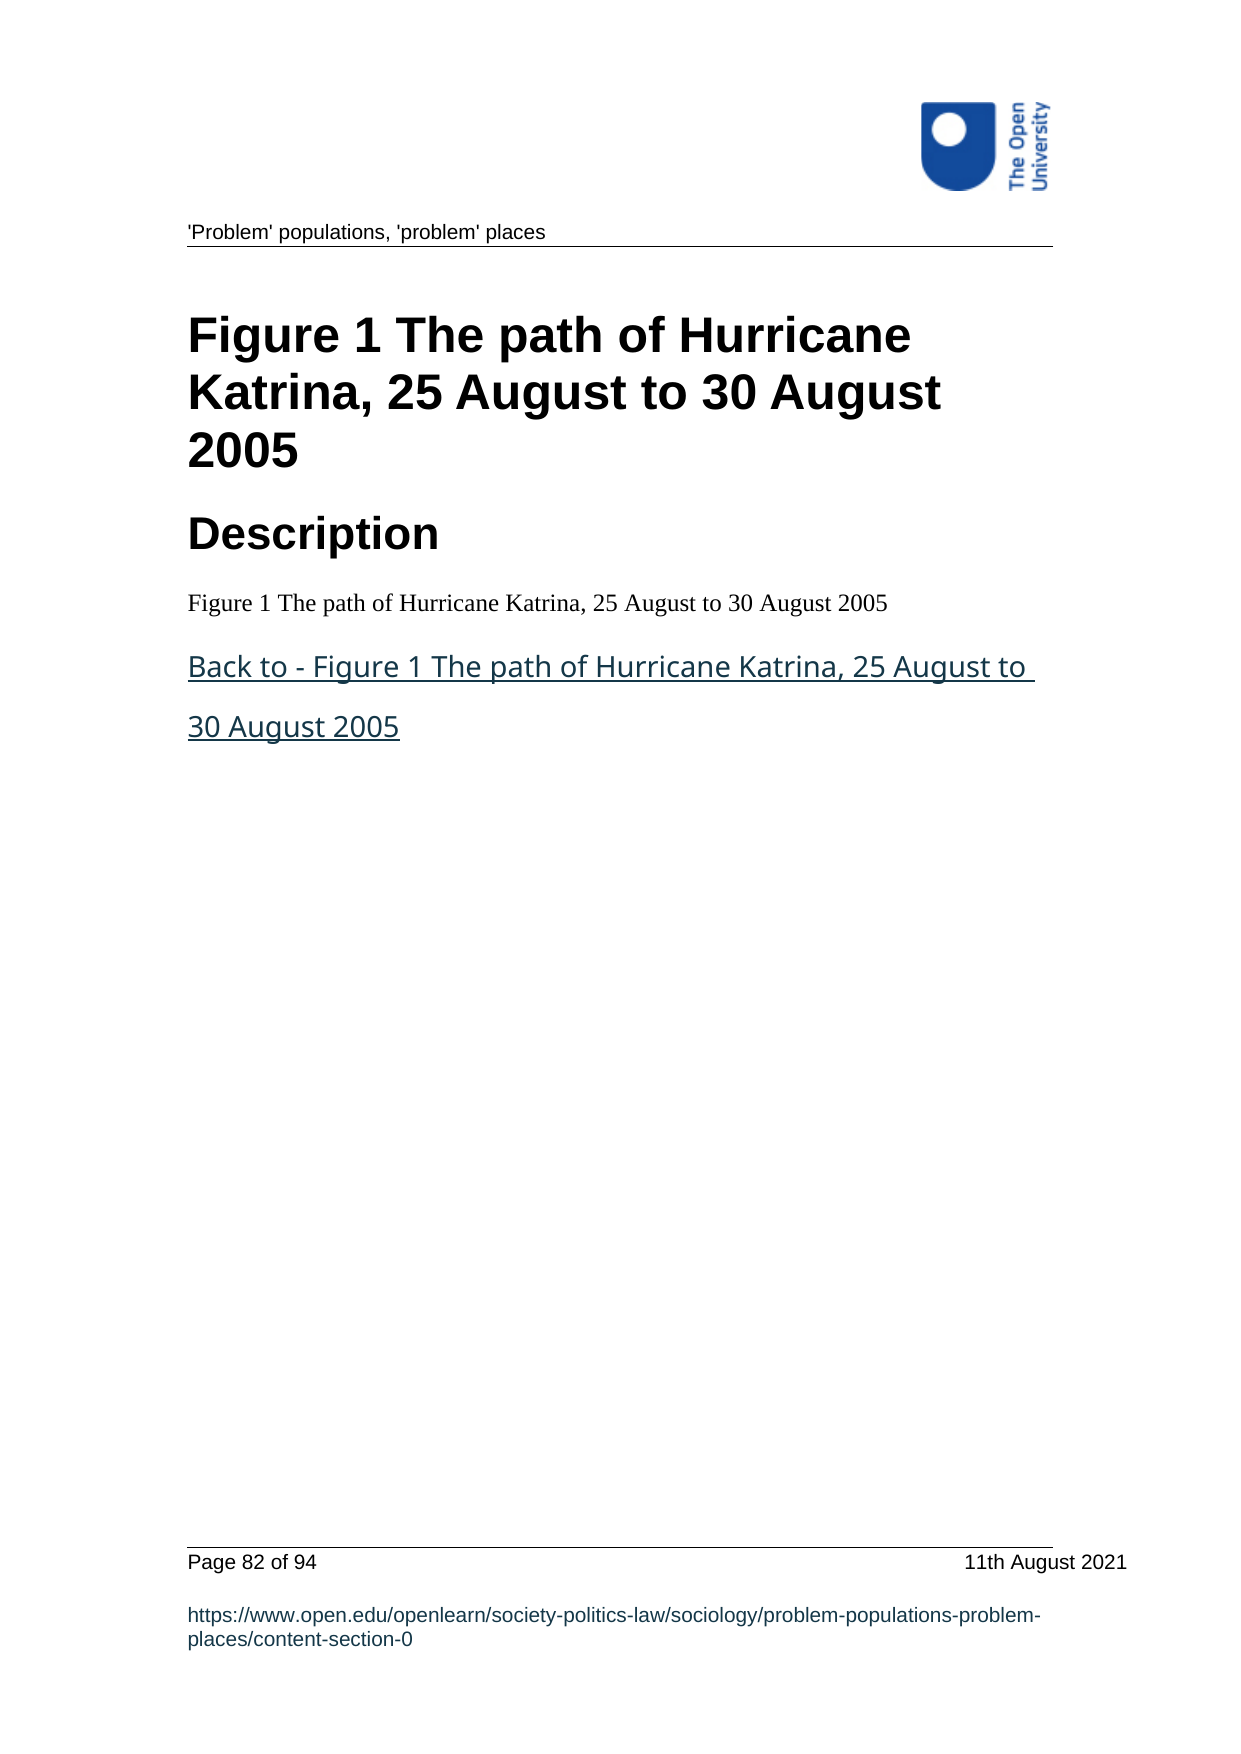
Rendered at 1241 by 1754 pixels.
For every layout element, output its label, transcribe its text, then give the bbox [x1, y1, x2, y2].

picture [921, 102, 1052, 191]
subtitle Figure 1 The path of Hurricane Katrina, 25 August to 30 August 2005 [187, 305, 1053, 477]
text Back to - Figure 1 The path of Hurricane Katrina, 25 August to 30 August 2005 [187, 646, 1053, 746]
subtitle Description [187, 507, 1053, 559]
text Figure 1 The path of Hurricane Katrina, 25 August to 30 August 2005 [187, 588, 1053, 617]
